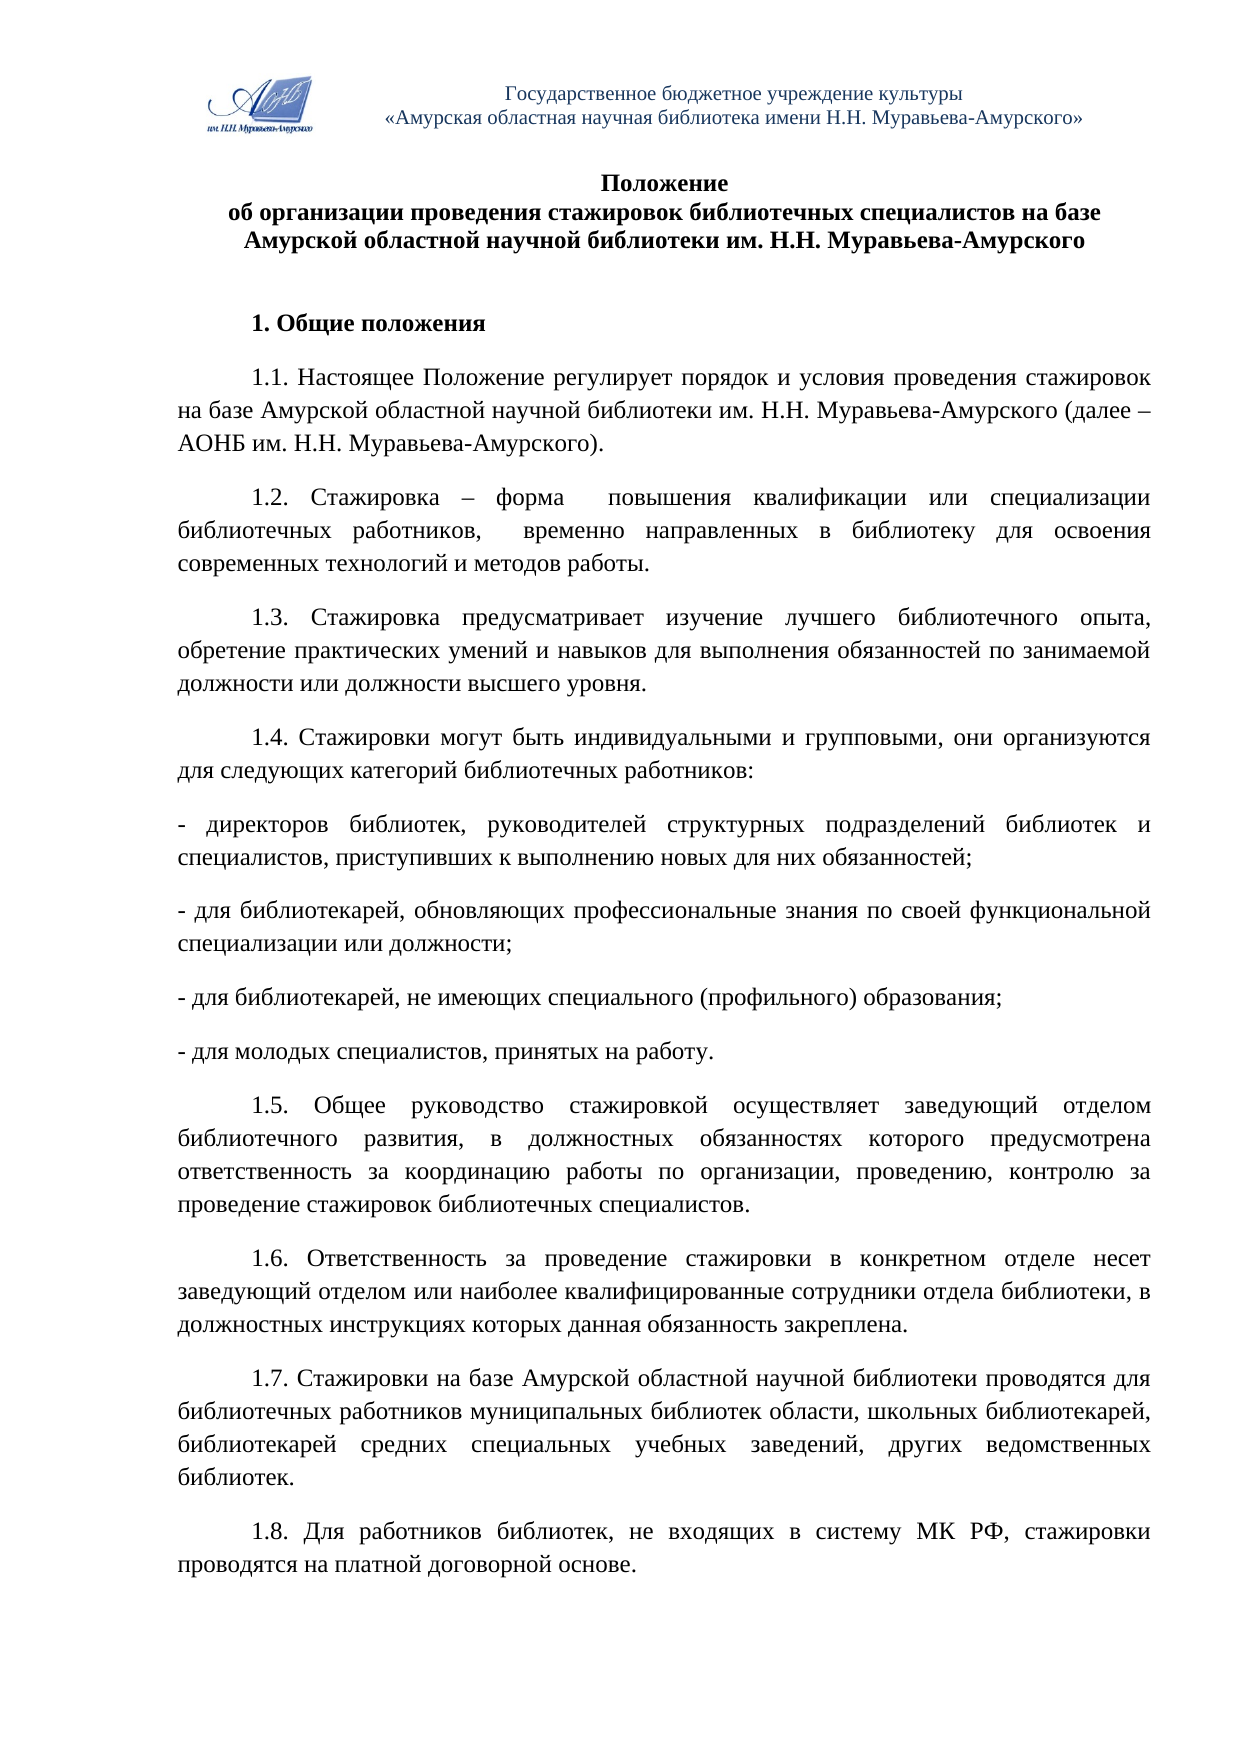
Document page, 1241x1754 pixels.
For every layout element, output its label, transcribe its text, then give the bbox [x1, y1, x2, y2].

text 1.2. Стажировка – форма повышения квалификации или специализации библиотечных работников, временно направленных в библиотеку для освоения современных технологий и методов работы. [177, 482, 1152, 577]
text 1.3. Стажировка предусматривает изучение лучшего библиотечного опыта, обретение практических умений и навыков для выполнения обязанностей по занимаемой должности или должности высшего уровня. [177, 602, 1152, 697]
text - для библиотекарей, не имеющих специального (профильного) образования; [177, 982, 1152, 1011]
text 1.4. Стажировки могут быть индивидуальными и групповыми, они организуются для следующих категорий библиотечных работников: [177, 722, 1152, 783]
text - для молодых специалистов, принятых на работу. [177, 1036, 1152, 1065]
text 1.1. Настоящее Положение регулирует порядок и условия проведения стажировок на базе Амурской областной научной библиотеки им. Н.Н. Муравьева-Амурского (далее – АОНБ им. Н.Н. Муравьева-Амурского). [177, 362, 1152, 457]
text 1.8. Для работников библиотек, не входящих в систему МК РФ, стажировки проводятся на платной договорной основе. [177, 1516, 1152, 1578]
text - директоров библиотек, руководителей структурных подразделений библиотек и специалистов, приступивших к выполнению новых для них обязанностей; [177, 809, 1152, 870]
text 1.6. Ответственность за проведение стажировки в конкретном отделе несет заведующий отделом или наиболее квалифицированные сотрудники отдела библиотеки, в должностных инструкциях которых данная обязанность закреплена. [177, 1243, 1152, 1338]
text Положение [177, 168, 1152, 197]
text 1.7. Стажировки на базе Амурской областной научной библиотеки проводятся для библиотечных работников муниципальных библиотек области, школьных библиотекарей, библиотекарей средних специальных учебных заведений, других ведомственных библиотек. [177, 1363, 1152, 1491]
text 1. Общие положения [177, 308, 1152, 337]
text 1.5. Общее руководство стажировкой осуществляет заведующий отделом библиотечного развития, в должностных обязанностях которого предусмотрена ответственность за координацию работы по организации, проведению, контролю за проведение стажировок библиотечных специалистов. [177, 1090, 1152, 1218]
text - для библиотекарей, обновляющих профессиональные знания по своей функциональной специализации или должности; [177, 896, 1152, 957]
picture [205, 73, 317, 137]
text Амурской областной научной библиотеки им. Н.Н. Муравьева-Амурского [177, 226, 1152, 254]
text об организации проведения стажировок библиотечных специалистов на базе [177, 197, 1152, 226]
